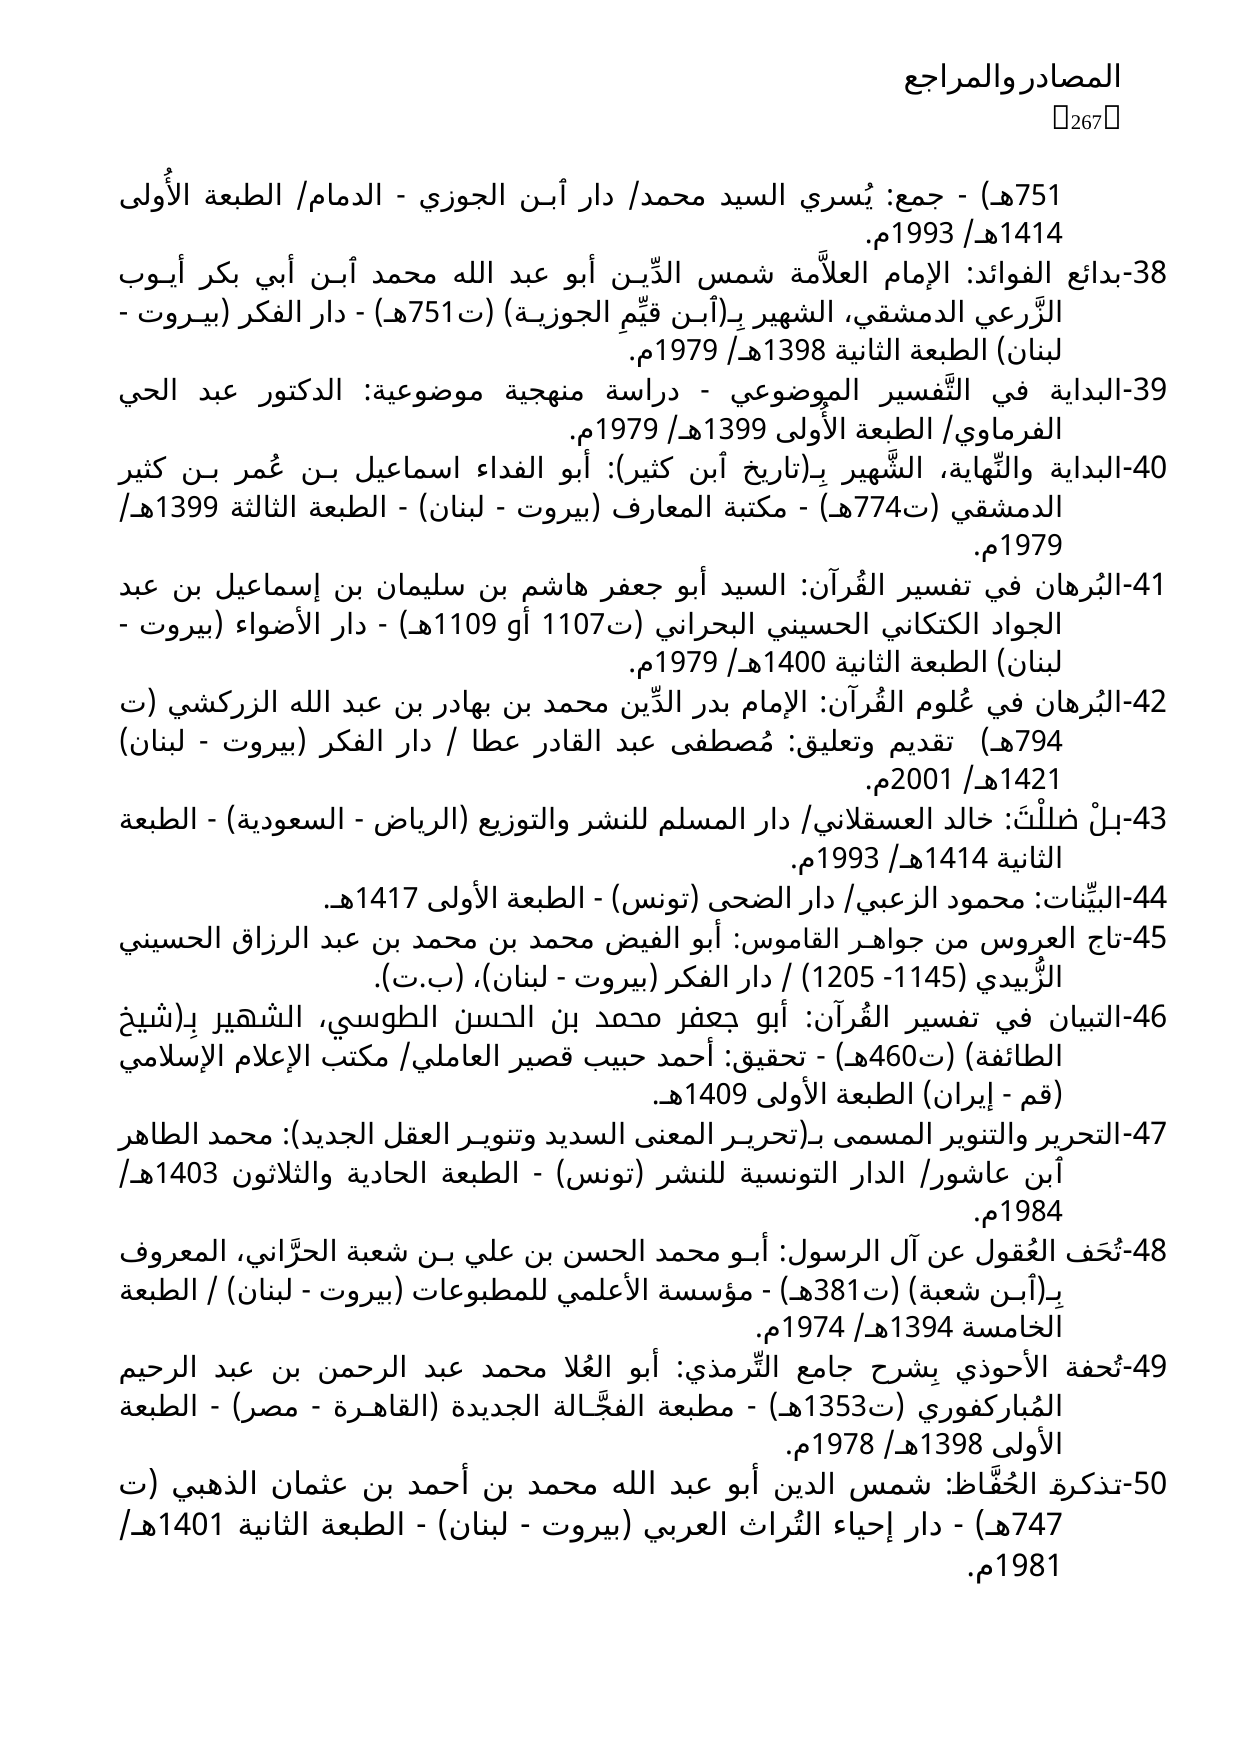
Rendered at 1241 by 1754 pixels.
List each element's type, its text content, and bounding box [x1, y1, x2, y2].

list البيِّنات: محمود الزعبي/ دار الضحى (تونس) - الطبعة الأولى 1417هـ. [118, 880, 1122, 921]
list البداية في التَّفسير الموضوعي - دراسة منهجية موضوعية: الدكتور عبد الحي الفرماوي/ الطبعة الأُولى 1399هـ/ 1979م. [118, 372, 1122, 451]
list البُرهان في تفسير القُرآن: السيد أبو جعفر هاشم بن سليمان بن إسماعيل بن عبد الجواد الكتكاني الحسيني البحراني (ت1107 أو 1109هـ) - دار الأضواء (بيروت - لبنان) الطبعة الثانية 1400هـ/ 1979م. [118, 568, 1122, 684]
list بـلْ ضللْتَ: خالد العسقلاني/ دار المسلم للنشر والتوزيع (الرياض - السعودية) - الطبعة الثانية 1414هـ/ 1993م. [118, 801, 1122, 880]
list بدائع الفوائد: الإمام العلاَّمة شمس الدِّيـن أبو عبد الله محمد ٱبـن أبي بكر أيـوب الزَّرعي الدمشقي، الشهير بِـ(ٱبـن قيِّمِ الجوزيـة) (ت751هـ) - دار الفكر (بيـروت - لبنان) الطبعة الثانية 1398هـ/ 1979م. [118, 255, 1122, 372]
list البداية والنِّهاية، الشَّهير بِـ(تاريخ ٱبن كثير): أبو الفداء اسماعيل بـن عُمر بـن كثير الدمشقي (ت774هـ) - مكتبة المعارف (بيروت - لبنان) - الطبعة الثالثة 1399هـ/ 1979م. [118, 451, 1122, 568]
list تُحفة الأحوذي بِشرح جامع التِّرمذي: أبو العُلا محمد عبد الرحمن بن عبد الرحيم المُباركفوري (ت1353هـ) - مطبعة الفجَّـالة الجديدة (القاهـرة - مصر) - الطبعة الأولى 1398هـ/ 1978م. [118, 1350, 1122, 1467]
list التبيان في تفسير القُرآن: أبو جعفر محمد بن الحسن الطوسي، الشهير بِـ(شيخ الطائفة) (ت460هـ) - تحقيق: أحمد حبيب قصير العاملي/ مكتب الإعلام الإسلامي (قم - إيران) الطبعة الأولى 1409هـ. [118, 999, 1122, 1116]
list التحرير والتنوير المسمى بـ(تحريـر المعنى السديد وتنويـر العقل الجديد): محمد الطاهر ٱبن عاشور/ الدار التونسية للنشر (تونس) - الطبعة الحادية والثلاثون 1403هـ/ 1984م. [118, 1116, 1122, 1233]
list تذكرة الحُفَّاظ: شمس الدين أبو عبد الله محمد بن أحمد بن عثمان الذهبي (ت747هـ) - دار إحياء التُراث العربي (بيروت - لبنان) - الطبعة الثانية 1401هـ/ 1981م. [118, 1467, 1122, 1589]
list تُحَف العُقول عن آل الرسول: أبـو محمد الحسن بن علي بـن شعبة الحرَّاني، المعروف بِـ(ٱبـن شعبة) (ت381هـ) - مؤسسة الأعلمي للمطبوعات (بيروت - لبنان) / الطبعة الخامسة 1394هـ/ 1974م. [118, 1233, 1122, 1350]
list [118, 179, 1122, 255]
list تاج العروس من جواهـر القاموس: أبو الفيض محمد بن محمد بن عبد الرزاق الحسيني الزُّبيدي (1145- 1205) / دار الفكر (بيروت - لبنان)، (ب.ت). [118, 921, 1122, 999]
list البُرهان في عُلوم القُرآن: الإمام بدر الدِّين محمد بن بهادر بن عبد الله الزركشي (ت794هـ) تقديم وتعليق: مُصطفى عبد القادر عطا / دار الفكر (بيروت - لبنان) 1421هـ/ 2001م. [118, 684, 1122, 801]
